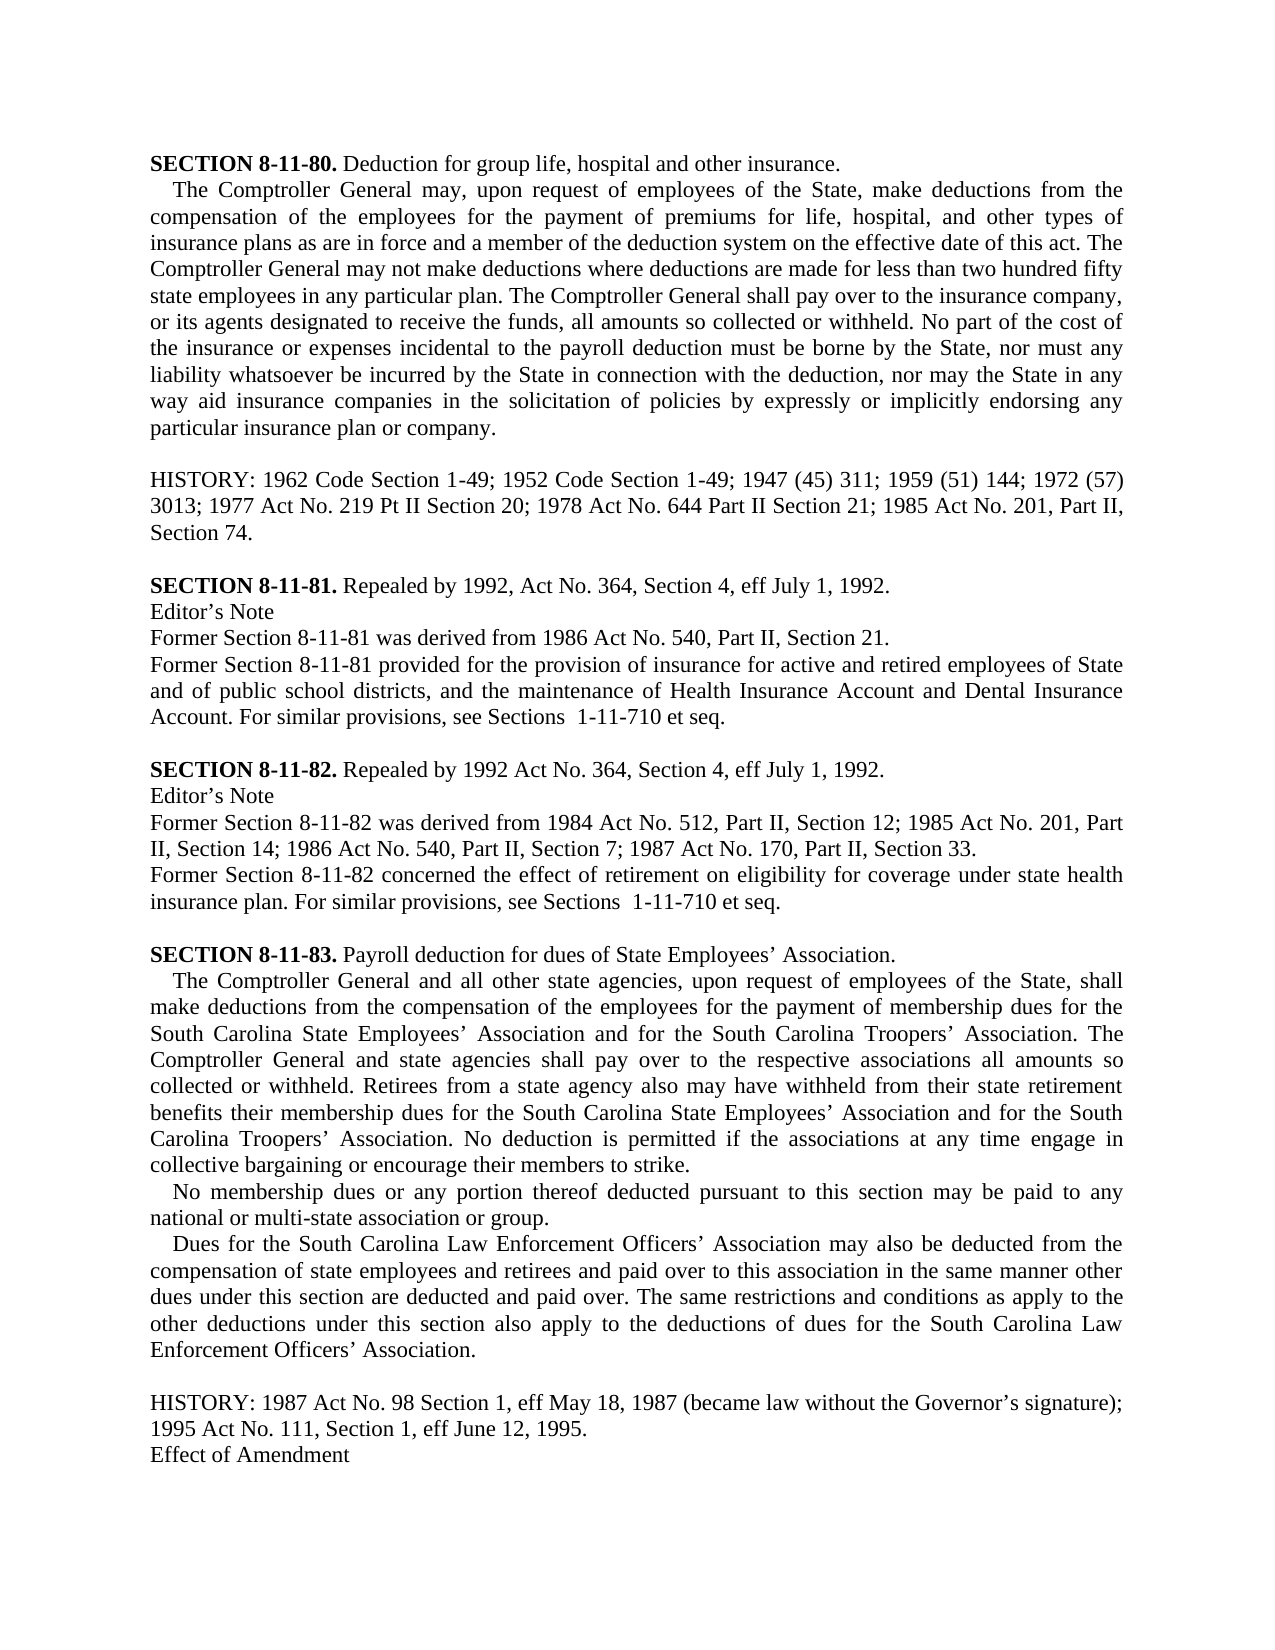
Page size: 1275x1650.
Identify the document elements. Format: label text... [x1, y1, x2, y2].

text Former Section 8-11-82 was derived from 1984 Act No. 512, Part II, Section 12; 1985 Act No. 201, Part II, Section 14; 1986 Act No. 540, Part II, Section 7; 1987 Act No. 170, Part II, Section 33. [150, 809, 1125, 862]
text Dues for the South Carolina Law Enforcement Officers’ Association may also be deducted from the compensation of state employees and retirees and paid over to this association in the same manner other dues under this section are deducted and paid over. The same restrictions and conditions as apply to the other deductions under this section also apply to the deductions of dues for the South Carolina Law Enforcement Officers’ Association. [150, 1231, 1125, 1362]
text SECTION 8-11-83. Payroll deduction for dues of State Employees’ Association. [150, 941, 1125, 967]
text HISTORY: 1962 Code Section 1-49; 1952 Code Section 1-49; 1947 (45) 311; 1959 (51) 144; 1972 (57) 3013; 1977 Act No. 219 Pt II Section 20; 1978 Act No. 644 Part II Section 21; 1985 Act No. 201, Part II, Section 74. [150, 466, 1125, 545]
text Effect of Amendment [150, 1441, 1125, 1468]
text HISTORY: 1987 Act No. 98 Section 1, eff May 18, 1987 (became law without the Governor’s signature); 1995 Act No. 111, Section 1, eff June 12, 1995. [150, 1389, 1125, 1441]
text Former Section 8-11-81 provided for the provision of insurance for active and retired employees of State and of public school districts, and the maintenance of Health Insurance Account and Dental Insurance Account. For similar provisions, see Sections 1-11-710 et seq. [150, 651, 1125, 730]
text SECTION 8-11-80. Deduction for group life, hospital and other insurance. [150, 150, 1125, 176]
text SECTION 8-11-82. Repealed by 1992 Act No. 364, Section 4, eff July 1, 1992. [150, 756, 1125, 782]
text No membership dues or any portion thereof deducted pursuant to this section may be paid to any national or multi-state association or group. [150, 1178, 1125, 1231]
text The Comptroller General and all other state agencies, upon request of employees of the State, shall make deductions from the compensation of the employees for the payment of membership dues for the South Carolina State Employees’ Association and for the South Carolina Troopers’ Association. The Comptroller General and state agencies shall pay over to the respective associations all amounts so collected or withheld. Retirees from a state agency also may have withheld from their state retirement benefits their membership dues for the South Carolina State Employees’ Association and for the South Carolina Troopers’ Association. No deduction is permitted if the associations at any time engage in collective bargaining or encourage their members to strike. [150, 967, 1125, 1178]
text Editor’s Note [150, 598, 1125, 624]
text The Comptroller General may, upon request of employees of the State, make deductions from the compensation of the employees for the payment of premiums for life, hospital, and other types of insurance plans as are in force and a member of the deduction system on the effective date of this act. The Comptroller General may not make deductions where deductions are made for less than two hundred fifty state employees in any particular plan. The Comptroller General shall pay over to the insurance company, or its agents designated to receive the funds, all amounts so collected or withheld. No part of the cost of the insurance or expenses incidental to the payroll deduction must be borne by the State, nor must any liability whatsoever be incurred by the State in connection with the deduction, nor may the State in any way aid insurance companies in the solicitation of policies by expressly or implicitly endorsing any particular insurance plan or company. [150, 176, 1125, 440]
text Editor’s Note [150, 782, 1125, 809]
text Former Section 8-11-81 was derived from 1986 Act No. 540, Part II, Section 21. [150, 624, 1125, 651]
text Former Section 8-11-82 concerned the effect of retirement on eligibility for coverage under state health insurance plan. For similar provisions, see Sections 1-11-710 et seq. [150, 862, 1125, 914]
text SECTION 8-11-81. Repealed by 1992, Act No. 364, Section 4, eff July 1, 1992. [150, 572, 1125, 598]
